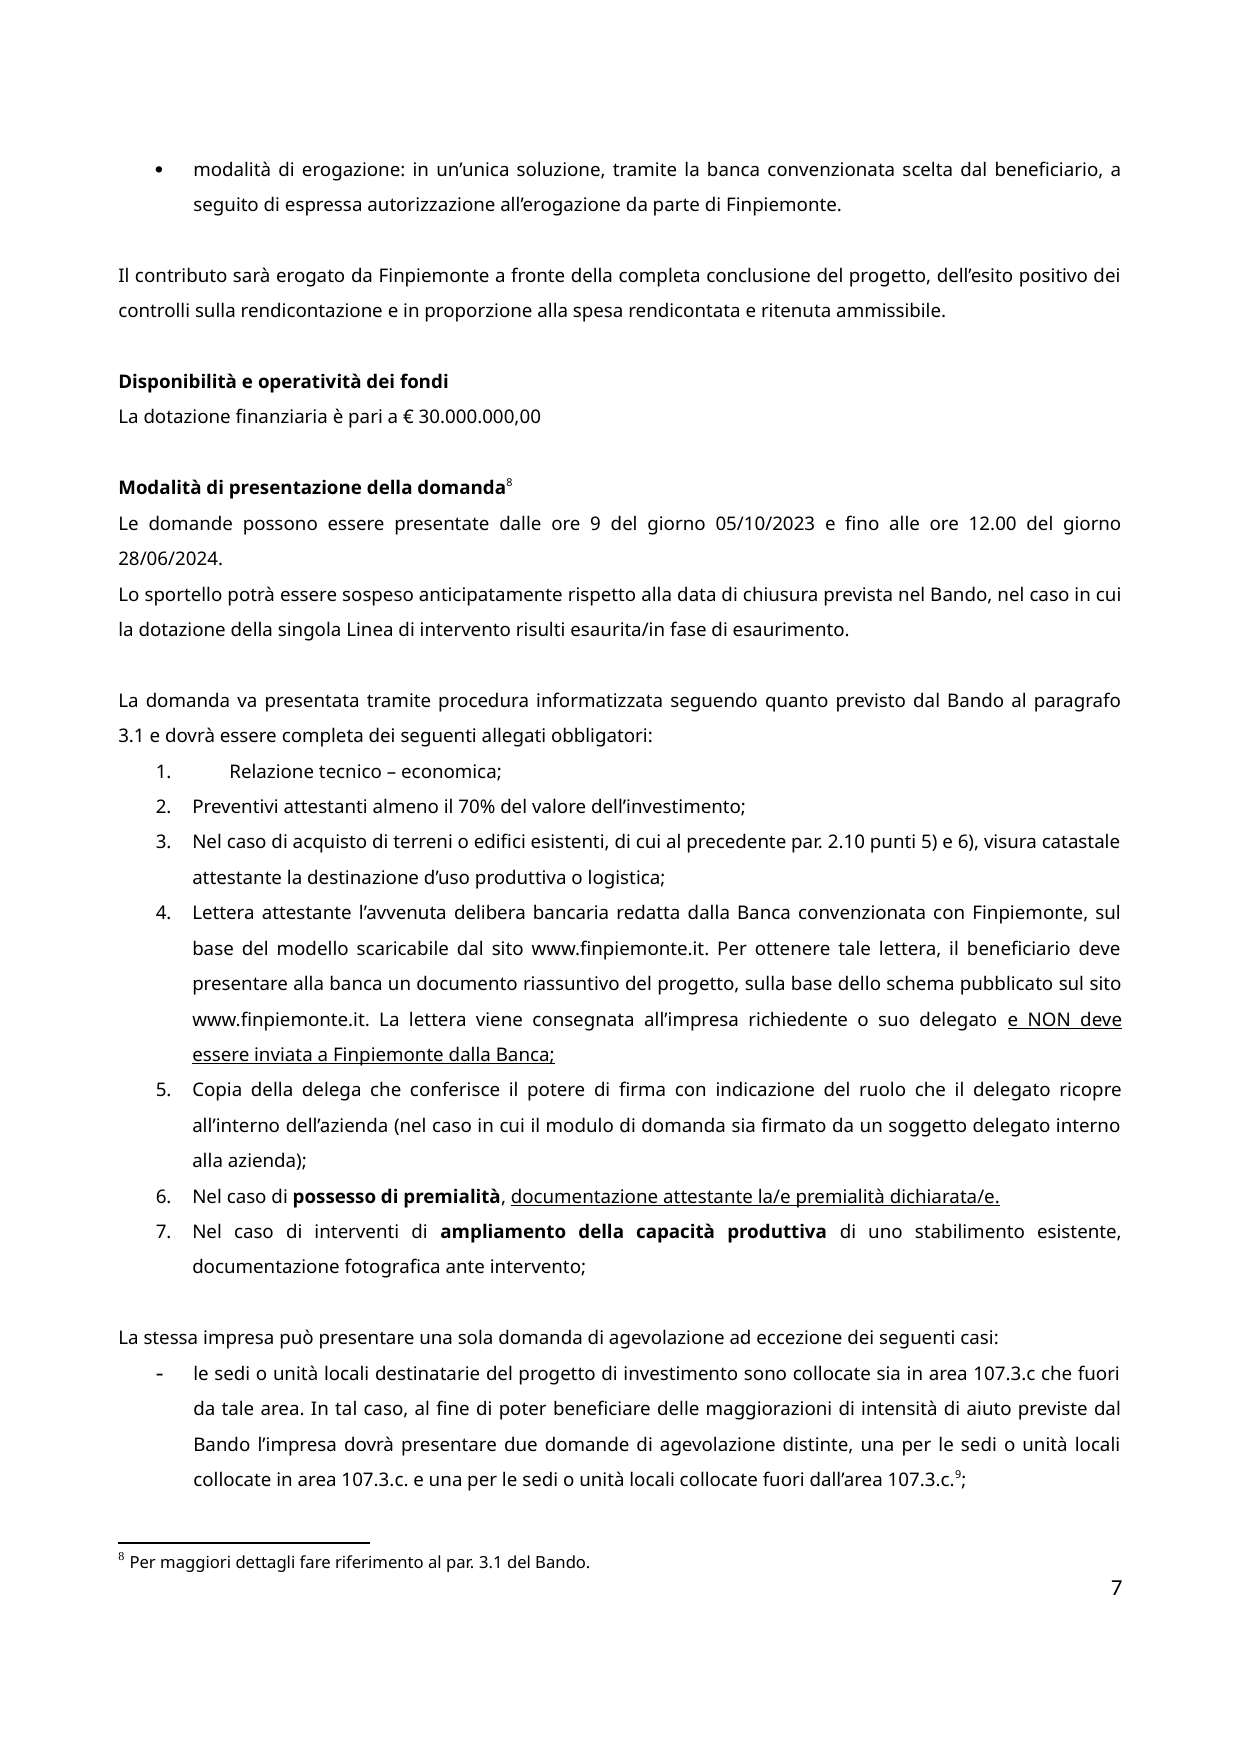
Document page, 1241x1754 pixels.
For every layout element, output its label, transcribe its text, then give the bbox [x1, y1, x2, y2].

text La domanda va presentata tramite procedura informatizzata seguendo quanto previsto dal Bando al paragrafo 3.1 e dovrà essere completa dei seguenti allegati obbligatori: [118, 679, 1122, 750]
list le sedi o unità locali destinatarie del progetto di investimento sono collocate sia in area 107.3.c che fuori da tale area. In tal caso, al fine di poter beneficiare delle maggiorazioni di intensità di aiuto previste dal Bando l’impresa dovrà presentare due domande di agevolazione distinte, una per le sedi o unità locali collocate in area 107.3.c. e una per le sedi o unità locali collocate fuori dall’area 107.3.c.; [156, 1352, 1122, 1493]
text La stessa impresa può presentare una sola domanda di agevolazione ad eccezione dei seguenti casi: [118, 1316, 1122, 1352]
text Lo sportello potrà essere sospeso anticipatamente rispetto alla data di chiusura prevista nel Bando, nel caso in cui la dotazione della singola Linea di intervento risulti esaurita/in fase di esaurimento. [118, 573, 1122, 643]
list modalità di erogazione: in un’unica soluzione, tramite la banca convenzionata scelta dal beneficiario, a seguito di espressa autorizzazione all’erogazione da parte di Finpiemonte. [156, 148, 1122, 218]
list Copia della delega che conferisce il potere di firma con indicazione del ruolo che il delegato ricopre all’interno dell’azienda (nel caso in cui il modulo di domanda sia firmato da un soggetto delegato interno alla azienda); [156, 1068, 1122, 1175]
text Il contributo sarà erogato da Finpiemonte a fronte della completa conclusione del progetto, dell’esito positivo dei controlli sulla rendicontazione e in proporzione alla spesa rendicontata e ritenuta ammissibile. [118, 254, 1122, 325]
text Le domande possono essere presentate dalle ore 9 del giorno 05/10/2023 e fino alle ore 12.00 del giorno 28/06/2024. [118, 502, 1122, 573]
list Nel caso di acquisto di terreni o edifici esistenti, di cui al precedente par. 2.10 punti 5) e 6), visura catastale attestante la destinazione d’uso produttiva o logistica; [156, 821, 1122, 891]
list Relazione tecnico – economica; [156, 750, 1122, 785]
text Modalità di presentazione della domanda [118, 466, 1122, 502]
text Disponibilità e operatività dei fondi [118, 360, 1122, 396]
list Lettera attestante l’avvenuta delibera bancaria redatta dalla Banca convenzionata con Finpiemonte, sul base del modello scaricabile dal sito www.finpiemonte.it. Per ottenere tale lettera, il beneficiario deve presentare alla banca un documento riassuntivo del progetto, sulla base dello schema pubblicato sul sito www.finpiemonte.it. La lettera viene consegnata all’impresa richiedente o suo delegato e NON deve essere inviata a Finpiemonte dalla Banca; [156, 891, 1122, 1068]
text La dotazione finanziaria è pari a € 30.000.000,00 [118, 396, 1122, 431]
list Nel caso di interventi di ampliamento della capacità produttiva di uno stabilimento esistente, documentazione fotografica ante intervento; [156, 1210, 1122, 1281]
list Nel caso di possesso di premialità, documentazione attestante la/e premialità dichiarata/e. [156, 1175, 1122, 1210]
list Preventivi attestanti almeno il 70% del valore dell’investimento; [156, 785, 1122, 821]
